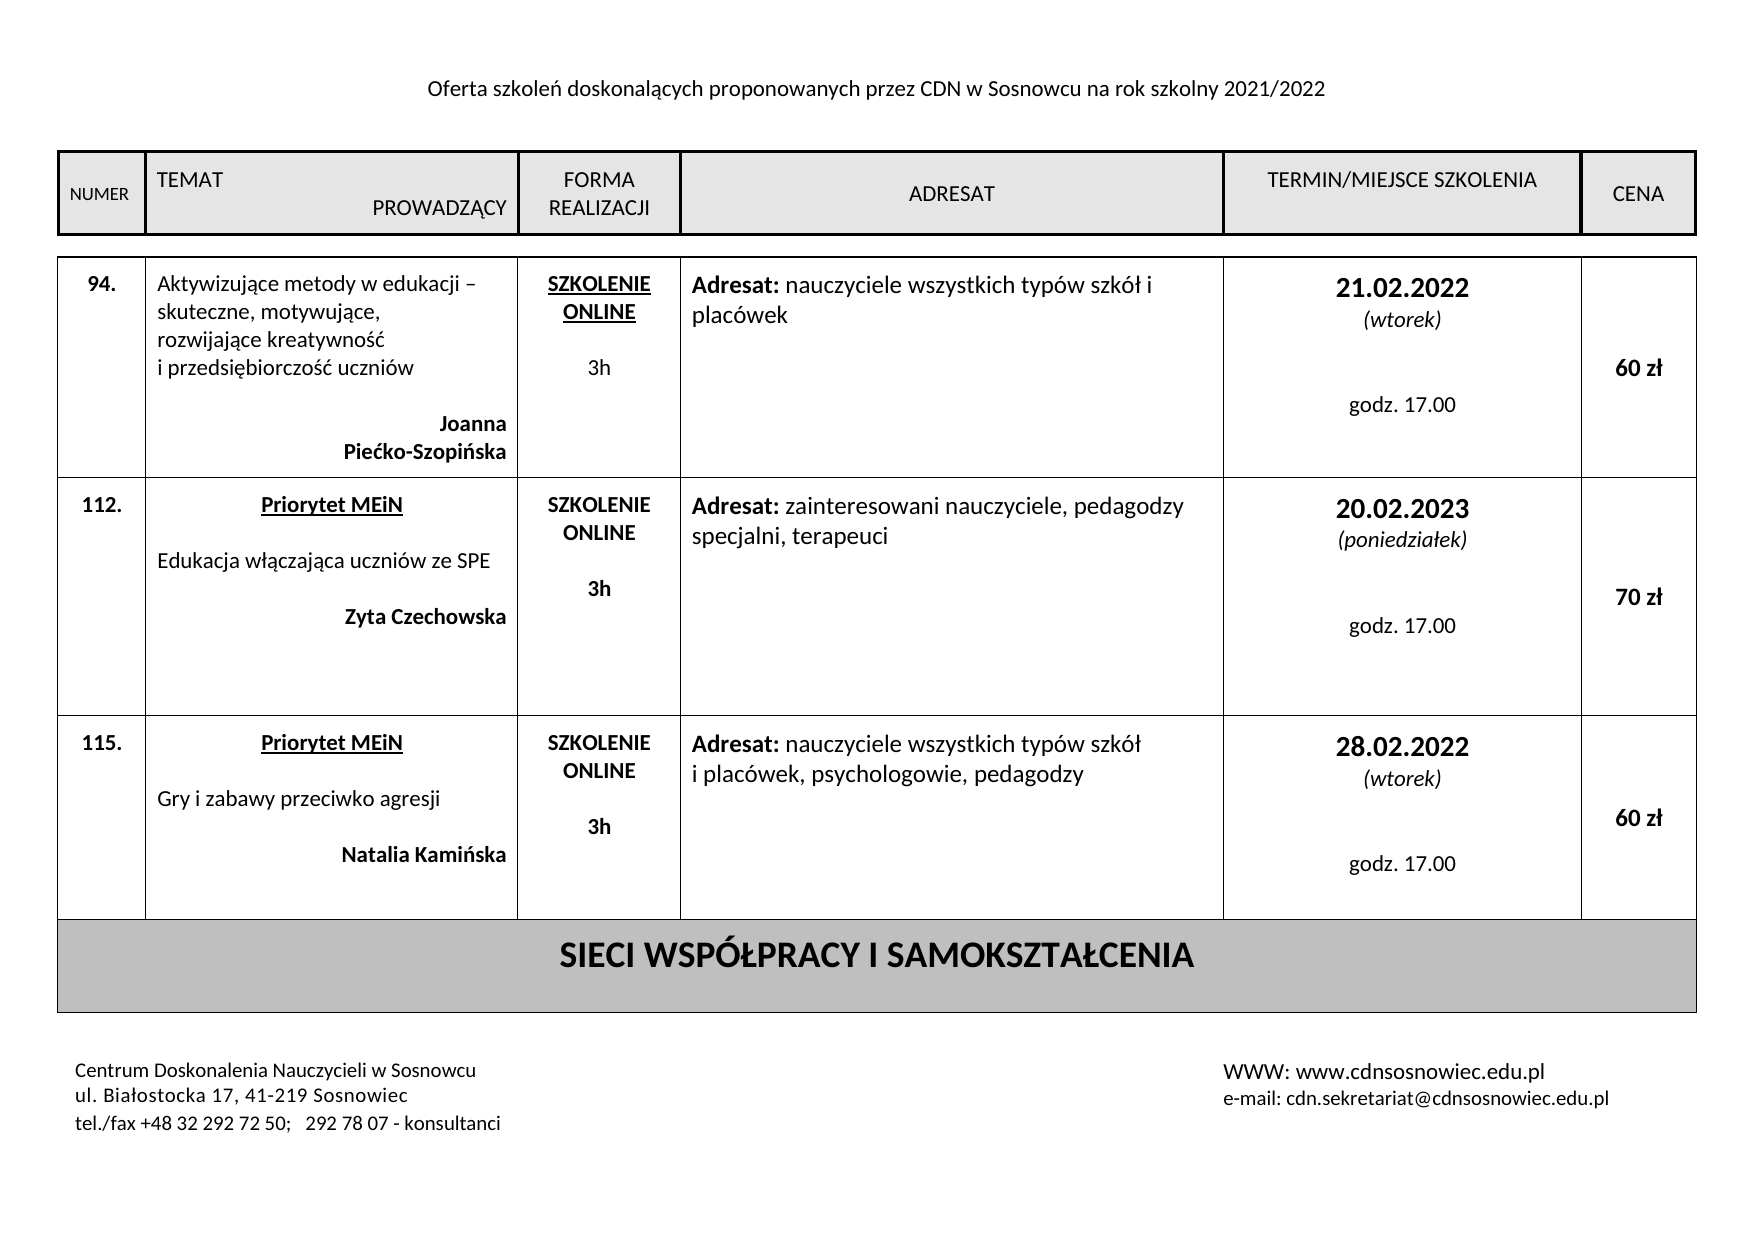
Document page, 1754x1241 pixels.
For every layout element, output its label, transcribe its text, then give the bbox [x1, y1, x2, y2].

table_cell 70 zł [1582, 478, 1696, 715]
table_cell SZKOLENIE ONLINE 3h [518, 258, 680, 477]
table_cell SZKOLENIE ONLINE 3h [518, 716, 680, 918]
table_cell Adresat: nauczyciele wszystkich typów szkół i placówek, psychologowie, pedagodzy [681, 716, 1223, 918]
table_cell 115. [58, 716, 145, 918]
table_cell Adresat: zainteresowani nauczyciele, pedagodzy specjalni, terapeuci [681, 478, 1223, 715]
table_cell SIECI WSPÓŁPRACY I SAMOKSZTAŁCENIA [58, 920, 1696, 1012]
table_cell 20.02.2023 (poniedziałek) godz. 17.00 [1224, 478, 1581, 715]
table_cell Priorytet MEiN Gry i zabawy przeciwko agresji Natalia Kamińska [146, 716, 517, 918]
table_cell 112. [58, 478, 145, 715]
table_cell 21.02.2022 (wtorek) godz. 17.00 [1224, 258, 1581, 477]
table_cell SZKOLENIE ONLINE 3h [518, 478, 680, 715]
table_cell 28.02.2022 (wtorek) godz. 17.00 [1224, 716, 1581, 918]
table_cell 60 zł [1582, 258, 1696, 477]
table_cell Priorytet MEiN Edukacja włączająca uczniów ze SPE Zyta Czechowska [146, 478, 517, 715]
table_cell 94. [58, 258, 145, 477]
table_cell Aktywizujące metody w edukacji – skuteczne, motywujące, rozwijające kreatywność i przedsiębiorczość uczniów Joanna Piećko-Szopińska [146, 258, 517, 477]
table_cell 60 zł [1582, 716, 1696, 918]
table_cell Adresat: nauczyciele wszystkich typów szkół i placówek [681, 258, 1223, 477]
